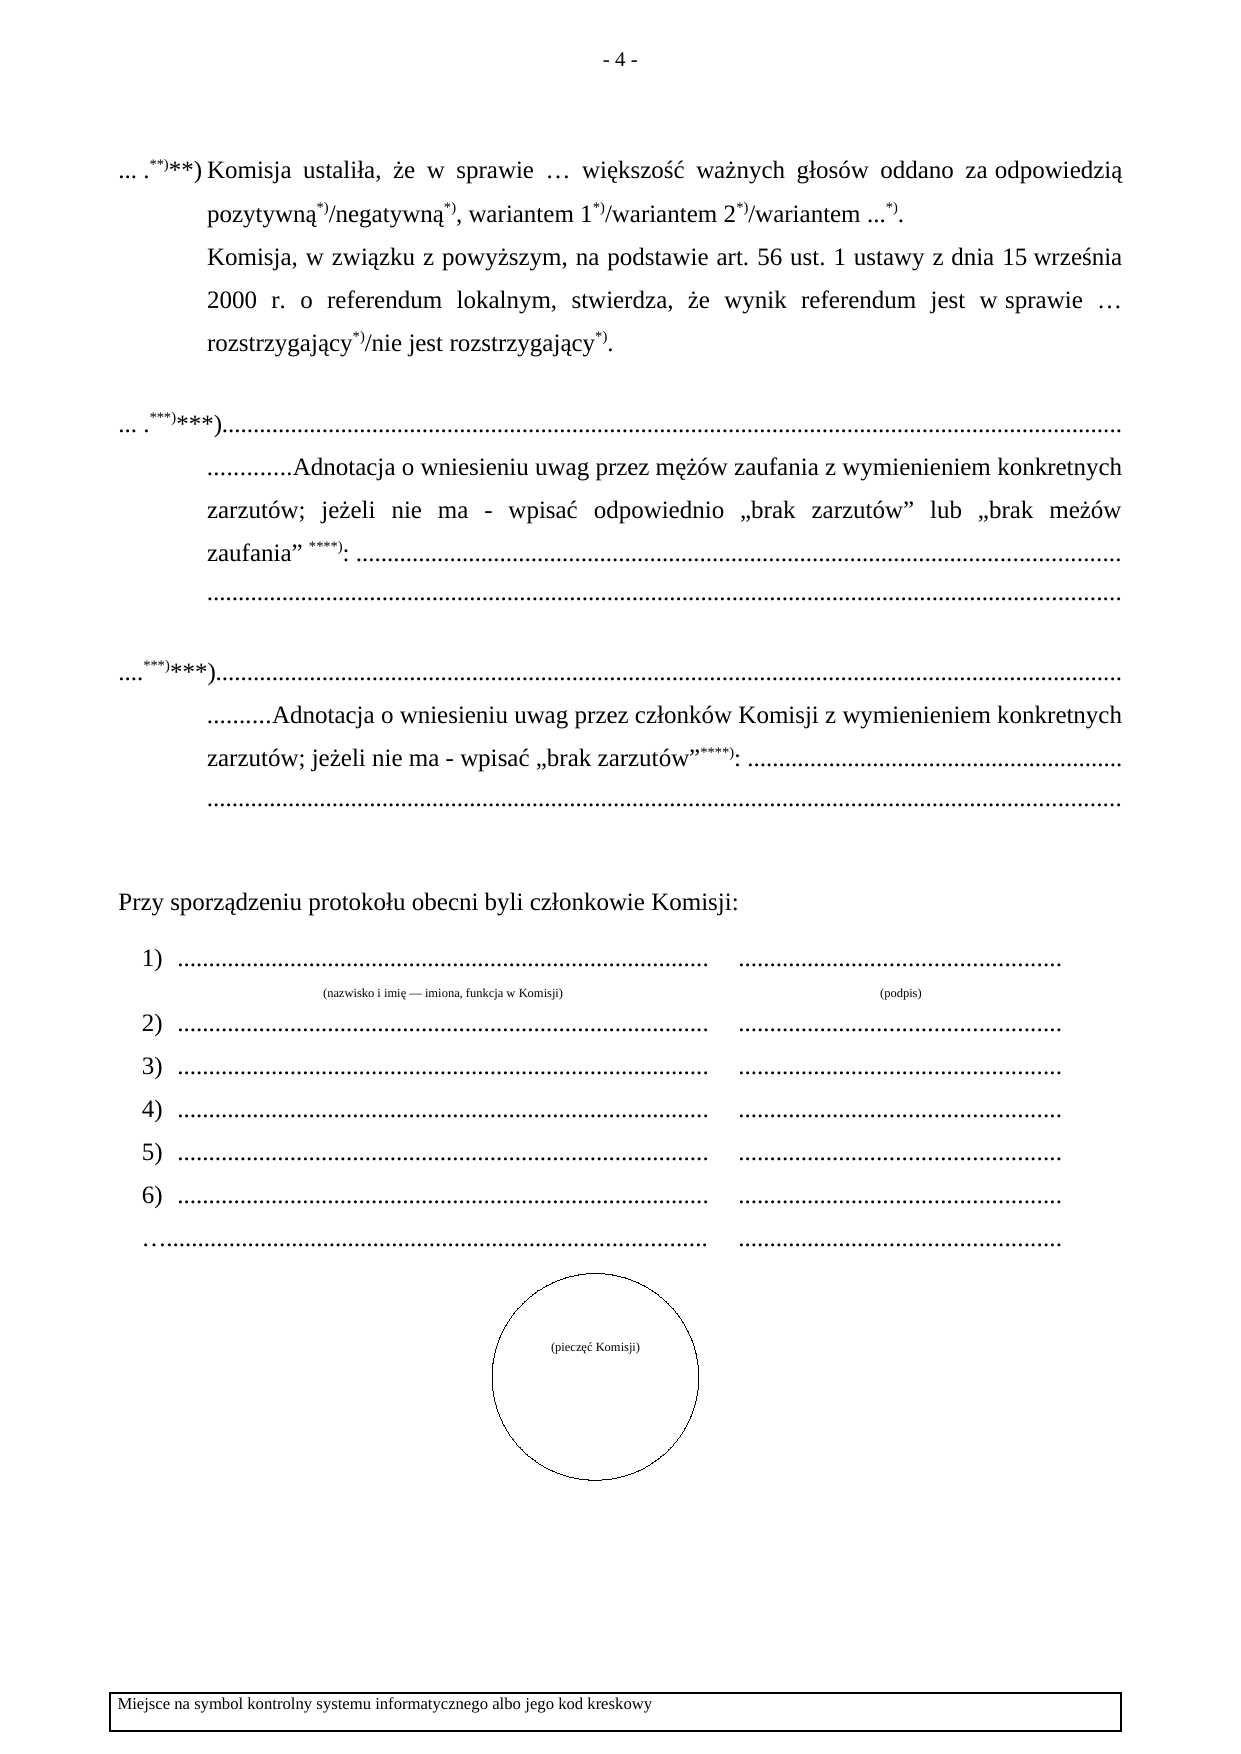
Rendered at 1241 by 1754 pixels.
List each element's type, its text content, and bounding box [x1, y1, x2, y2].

text ... .***) Adnotacja o wniesieniu uwag przez mężów zaufania z wymienieniem konkretnych zarzutów; jeżeli nie ma - wpisać odpowiednio „brak zarzutów” lub „brak meżów zaufania” ****): [118, 409, 1122, 567]
subtitle Przy sporządzeniu protokołu obecni byli członkowie Komisji: [118, 887, 1122, 916]
text ... .**) Komisja ustaliła, że w sprawie … większość ważnych głosów oddano za odpowiedzią pozytywną*)/negatywną*), wariantem 1*)/wariantem 2*)/wariantem ...*). [118, 156, 1122, 227]
text … [141, 1223, 1122, 1252]
text Komisja, w związku z powyższym, na podstawie art. 56 ust. 1 ustawy z dnia 15 września 2000 r. o referendum lokalnym, stwierdza, że wynik referendum jest w sprawie … rozstrzygający*)/nie jest rozstrzygający*). [118, 242, 1122, 357]
text ....***) Adnotacja o wniesieniu uwag przez członków Komisji z wymienieniem konkretnych zarzutów; jeżeli nie ma - wpisać „brak zarzutów”****): [118, 657, 1122, 772]
text (nazwisko i imię — imiona, funkcja w Komisji) (podpis) [118, 986, 1122, 1001]
